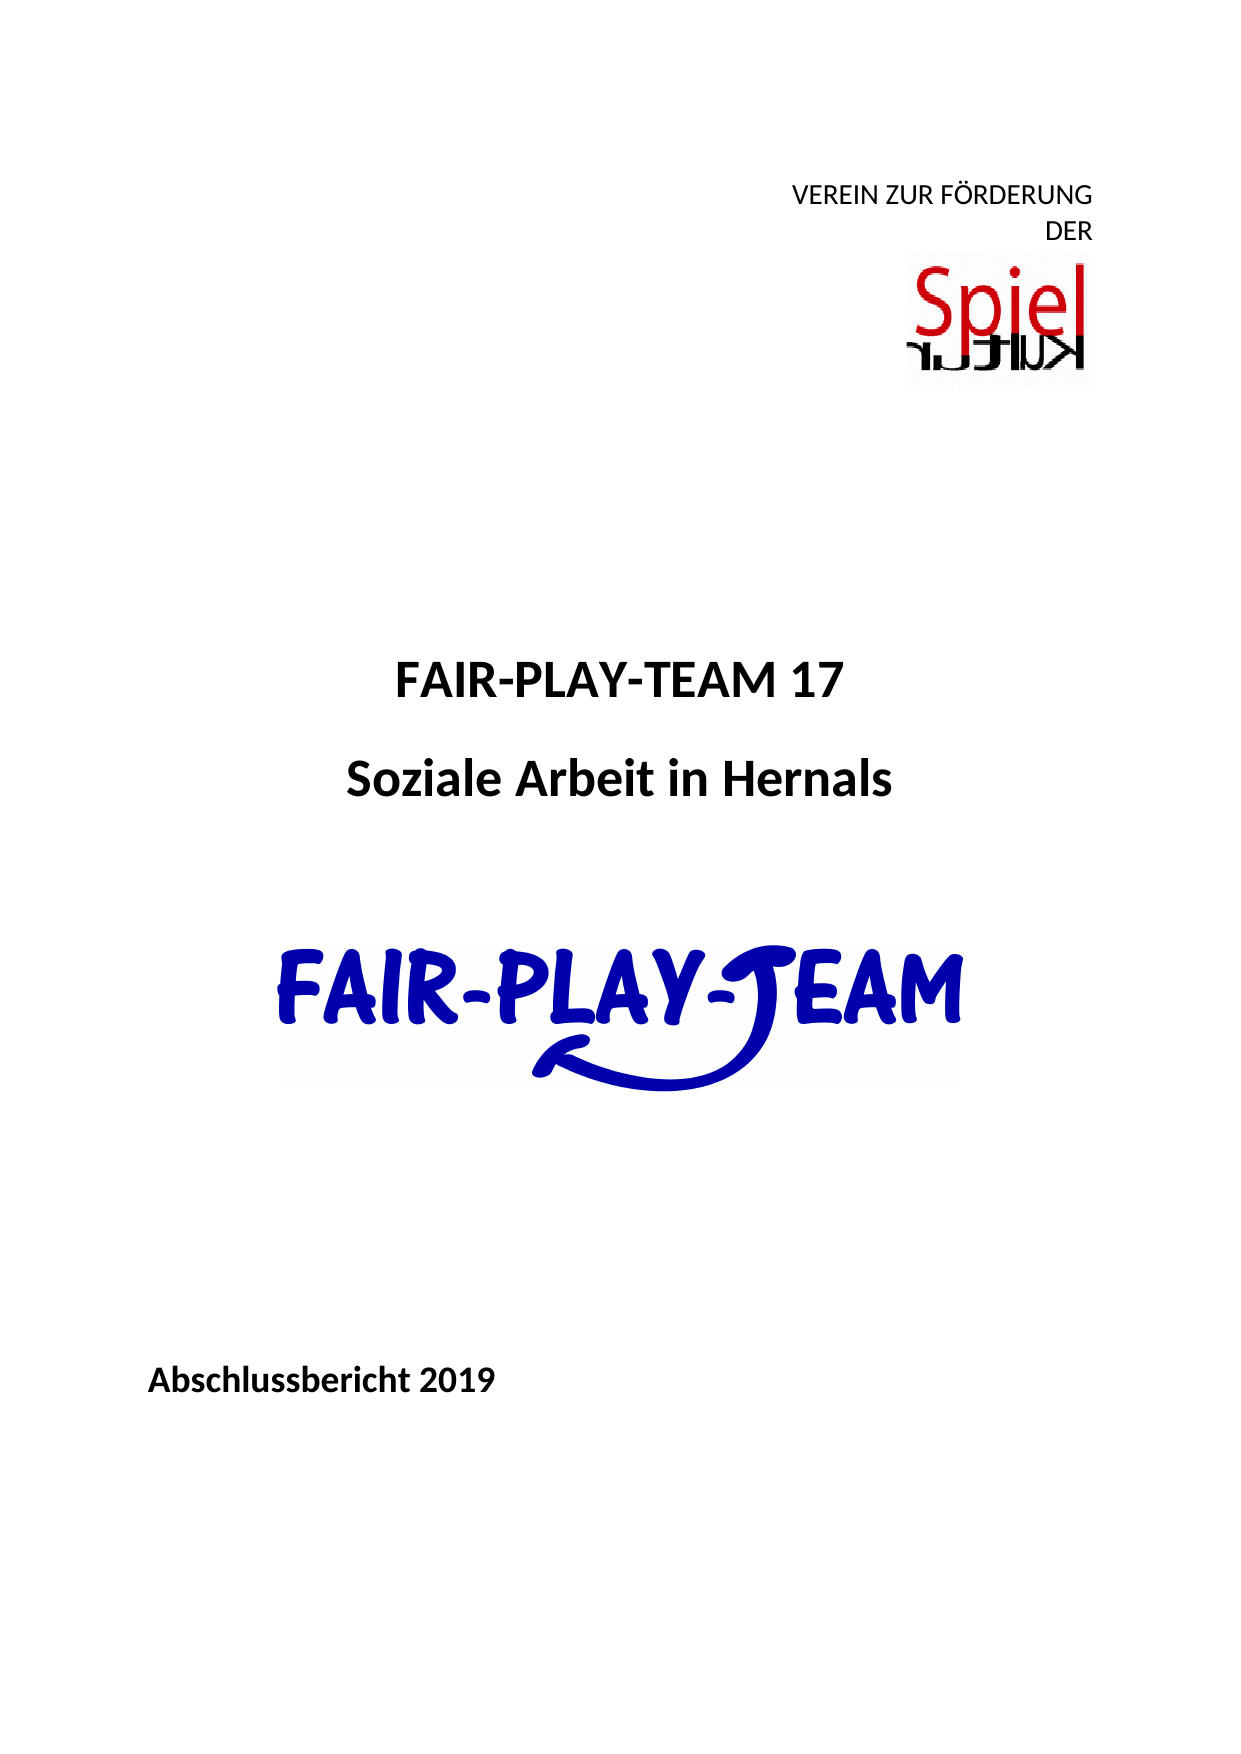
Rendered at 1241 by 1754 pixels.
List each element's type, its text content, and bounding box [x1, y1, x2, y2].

text FAIR-PLAY-TEAM 17 [148, 644, 1093, 711]
text Soziale Arbeit in Hernals [148, 744, 1093, 810]
text DER [148, 212, 1093, 248]
picture [277, 942, 963, 1092]
text VEREIN ZUR FÖRDERUNG [148, 176, 1093, 212]
text Abschlussbericht 2019 [148, 1356, 1093, 1402]
